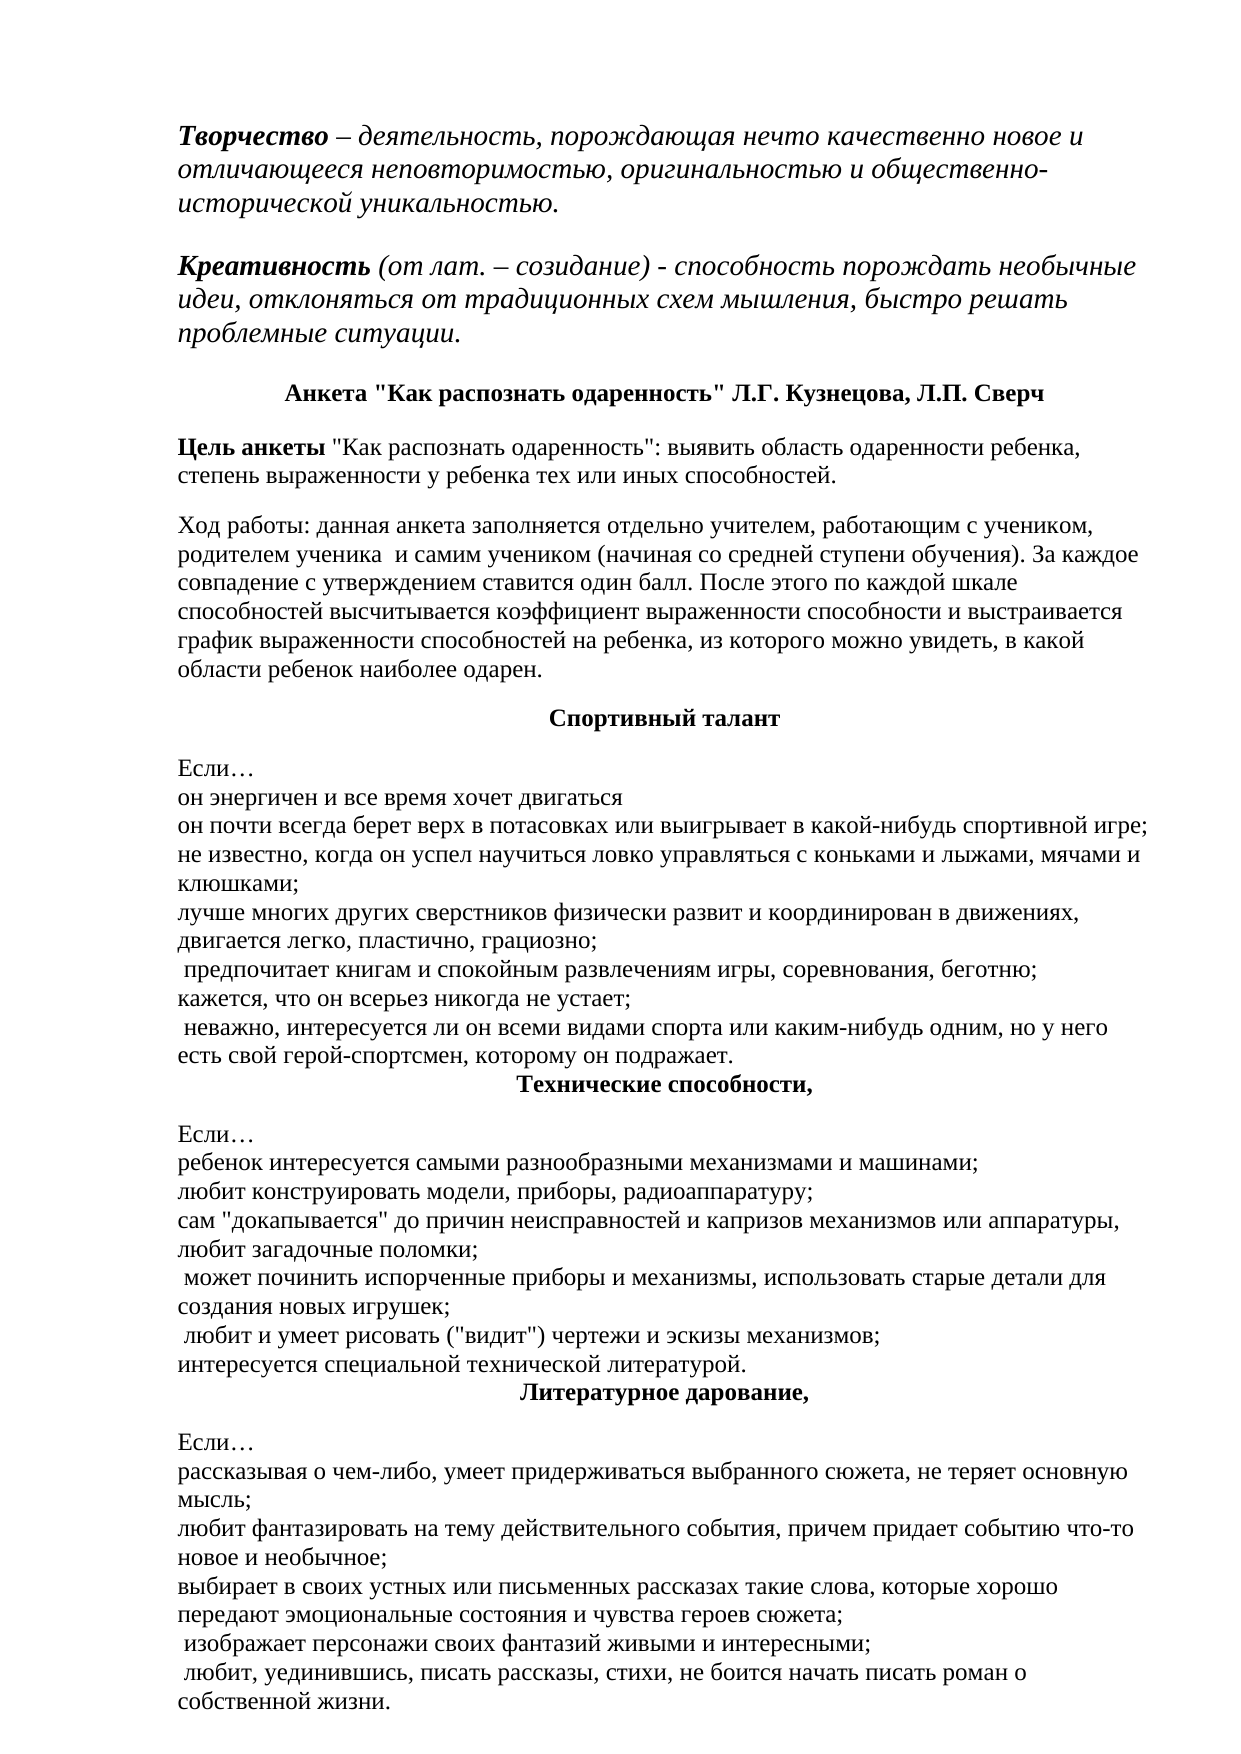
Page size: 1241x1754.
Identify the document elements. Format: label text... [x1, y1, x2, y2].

text изображает персонажи своих фантазий живыми и интересными; [177, 1628, 1152, 1657]
text Творчество – деятельность, порождающая нечто качественно новое и отличающееся неповторимостью, оригинальностью и общественно-исторической уникальностью. [177, 118, 1152, 219]
text любит и умеет рисовать ("видит") чертежи и эскизы механизмов; [177, 1320, 1152, 1349]
text любит фантазировать на тему действительного события, причем придает событию что-то новое и необычное; [177, 1513, 1152, 1571]
text ребенок интересуется самыми разнообразными механизмами и машинами; [177, 1147, 1152, 1176]
text интересуется специальной технической литературой. [177, 1349, 1152, 1377]
text Если… [177, 1427, 1152, 1456]
text Литературное дарование, [177, 1377, 1152, 1406]
text Цель анкеты "Как распознать одаренность": выявить область одаренности ребенка, степень выраженности у ребенка тех или иных способностей. [177, 432, 1152, 489]
text он почти всегда берет верх в потасовках или выигрывает в какой-нибудь спортивной игре; [177, 810, 1152, 839]
text любит конструировать модели, приборы, радиоаппаратуру; [177, 1176, 1152, 1205]
text Ход работы: данная анкета заполняется отдельно учителем, работающим с учеником, родителем ученика и самим учеником (начиная со средней ступени обучения). За каждое совпадение с утверждением ставится один балл. После этого по каждой шкале способностей высчитывается коэффициент выраженности способности и выстраивается график выраженности способностей на ребенка, из которого можно увидеть, в какой области ребенок наиболее одарен. [177, 510, 1152, 682]
text может починить испорченные приборы и механизмы, использовать старые детали для создания новых игрушек; [177, 1262, 1152, 1320]
text любит, уединившись, писать рассказы, стихи, не боится начать писать роман о собственной жизни. [177, 1657, 1152, 1714]
text Технические способности, [177, 1069, 1152, 1098]
text рассказывая о чем-либо, умеет придерживаться выбранного сюжета, не теряет основную мысль; [177, 1456, 1152, 1513]
text не известно, когда он успел научиться ловко управляться с коньками и лыжами, мячами и клюшками; [177, 839, 1152, 897]
text сам "докапывается" до причин неисправностей и капризов механизмов или аппаратуры, любит загадочные поломки; [177, 1205, 1152, 1262]
text кажется, что он всерьез никогда не устает; [177, 983, 1152, 1012]
text Спортивный талант [177, 703, 1152, 732]
text неважно, интересуется ли он всеми видами спорта или каким-нибудь одним, но у него есть свой герой-спортсмен, которому он подражает. [177, 1012, 1152, 1069]
text Если… [177, 1119, 1152, 1147]
text предпочитает книгам и спокойным развлечениям игры, соревнования, беготню; [177, 954, 1152, 983]
text Анкета "Как распознать одаренность" Л.Г. Кузнецова, Л.П. Сверч [177, 378, 1152, 406]
text лучше многих других сверстников физически развит и координирован в движениях, двигается легко, пластично, грациозно; [177, 897, 1152, 954]
text выбирает в своих устных или письменных рассказах такие слова, которые хорошо передают эмоциональные состояния и чувства героев сюжета; [177, 1571, 1152, 1628]
text он энергичен и все время хочет двигаться [177, 782, 1152, 810]
text Креативность (от лат. – созидание) - способность порождать необычные идеи, отклоняться от традиционных схем мышления, быстро решать проблемные ситуации. [177, 248, 1152, 348]
text Если… [177, 753, 1152, 782]
